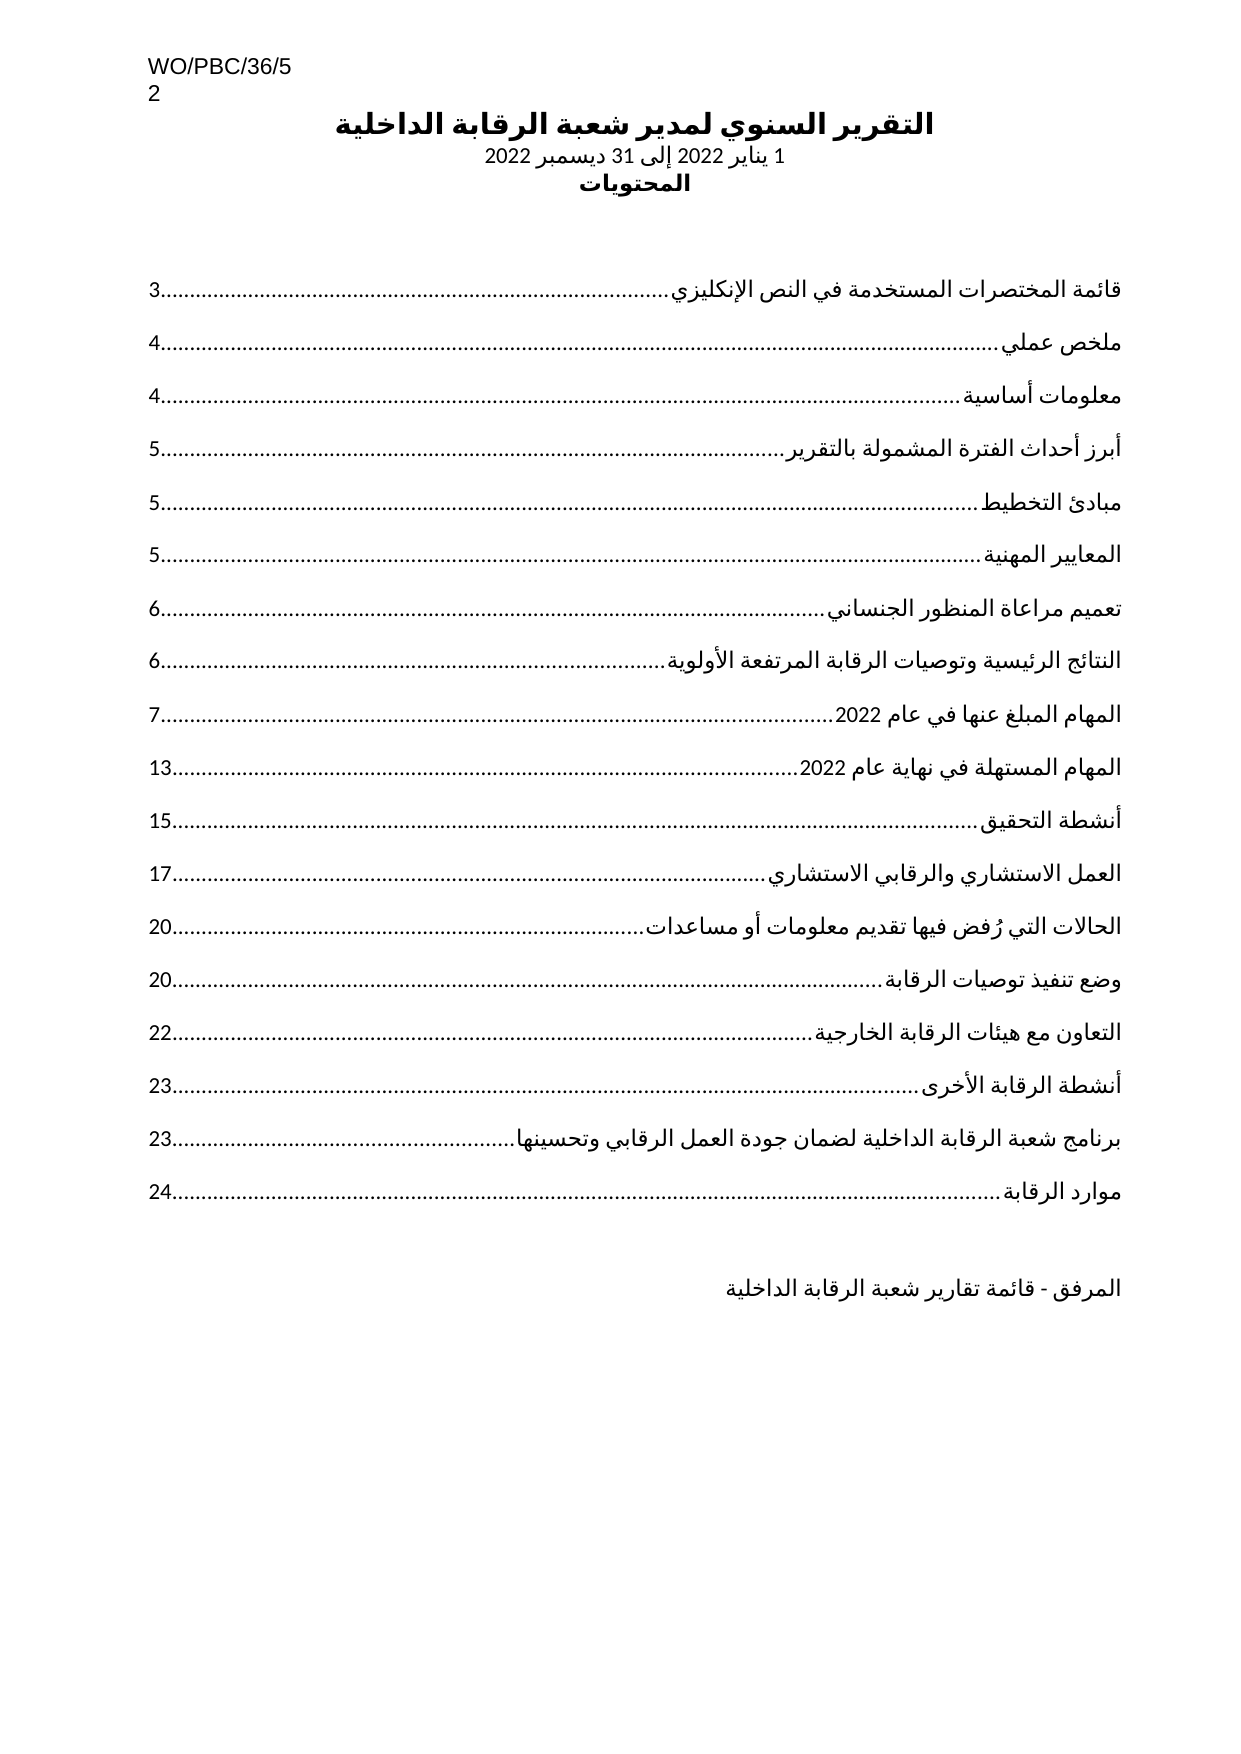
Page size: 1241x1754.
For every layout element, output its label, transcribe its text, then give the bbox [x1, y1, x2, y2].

text برنامج شعبة الرقابة الداخلية لضمان جودة العمل الرقابي وتحسينها 23 [148, 1124, 1122, 1152]
text التعاون مع هيئات الرقابة الخارجية 22 [148, 1018, 1122, 1046]
text التقرير السنوي لمدير شعبة الرقابة الداخلية [148, 106, 1122, 141]
text المهام المبلغ عنها في عام 2022 7 [148, 700, 1122, 728]
text الحالات التي رُفض فيها تقديم معلومات أو مساعدات 20 [148, 912, 1122, 940]
text أنشطة الرقابة الأخرى 23 [148, 1071, 1122, 1099]
text المهام المستهلة في نهاية عام 2022 13 [148, 753, 1122, 781]
text قائمة المختصرات المستخدمة في النص الإنكليزي 3 [148, 276, 1122, 303]
text 1 يناير 2022 إلى 31 ديسمبر 2022 [148, 141, 1122, 169]
text المحتويات [148, 169, 1122, 197]
text أنشطة التحقيق 15 [148, 806, 1122, 834]
text تعميم مراعاة المنظور الجنساني 6 [148, 594, 1122, 622]
text أبرز أحداث الفترة المشمولة بالتقرير 5 [148, 434, 1122, 463]
text المعايير المهنية 5 [148, 541, 1122, 569]
text العمل الاستشاري والرقابي الاستشاري 17 [148, 859, 1122, 887]
text مبادئ التخطيط 5 [148, 488, 1122, 516]
text النتائج الرئيسية وتوصيات الرقابة المرتفعة الأولوية 6 [148, 647, 1122, 675]
text ملخص عملي 4 [148, 328, 1122, 357]
text موارد الرقابة 24 [148, 1177, 1122, 1205]
text وضع تنفيذ توصيات الرقابة 20 [148, 965, 1122, 993]
text معلومات أساسية 4 [148, 382, 1122, 409]
text المرفق - قائمة تقارير شعبة الرقابة الداخلية [148, 1274, 1122, 1302]
